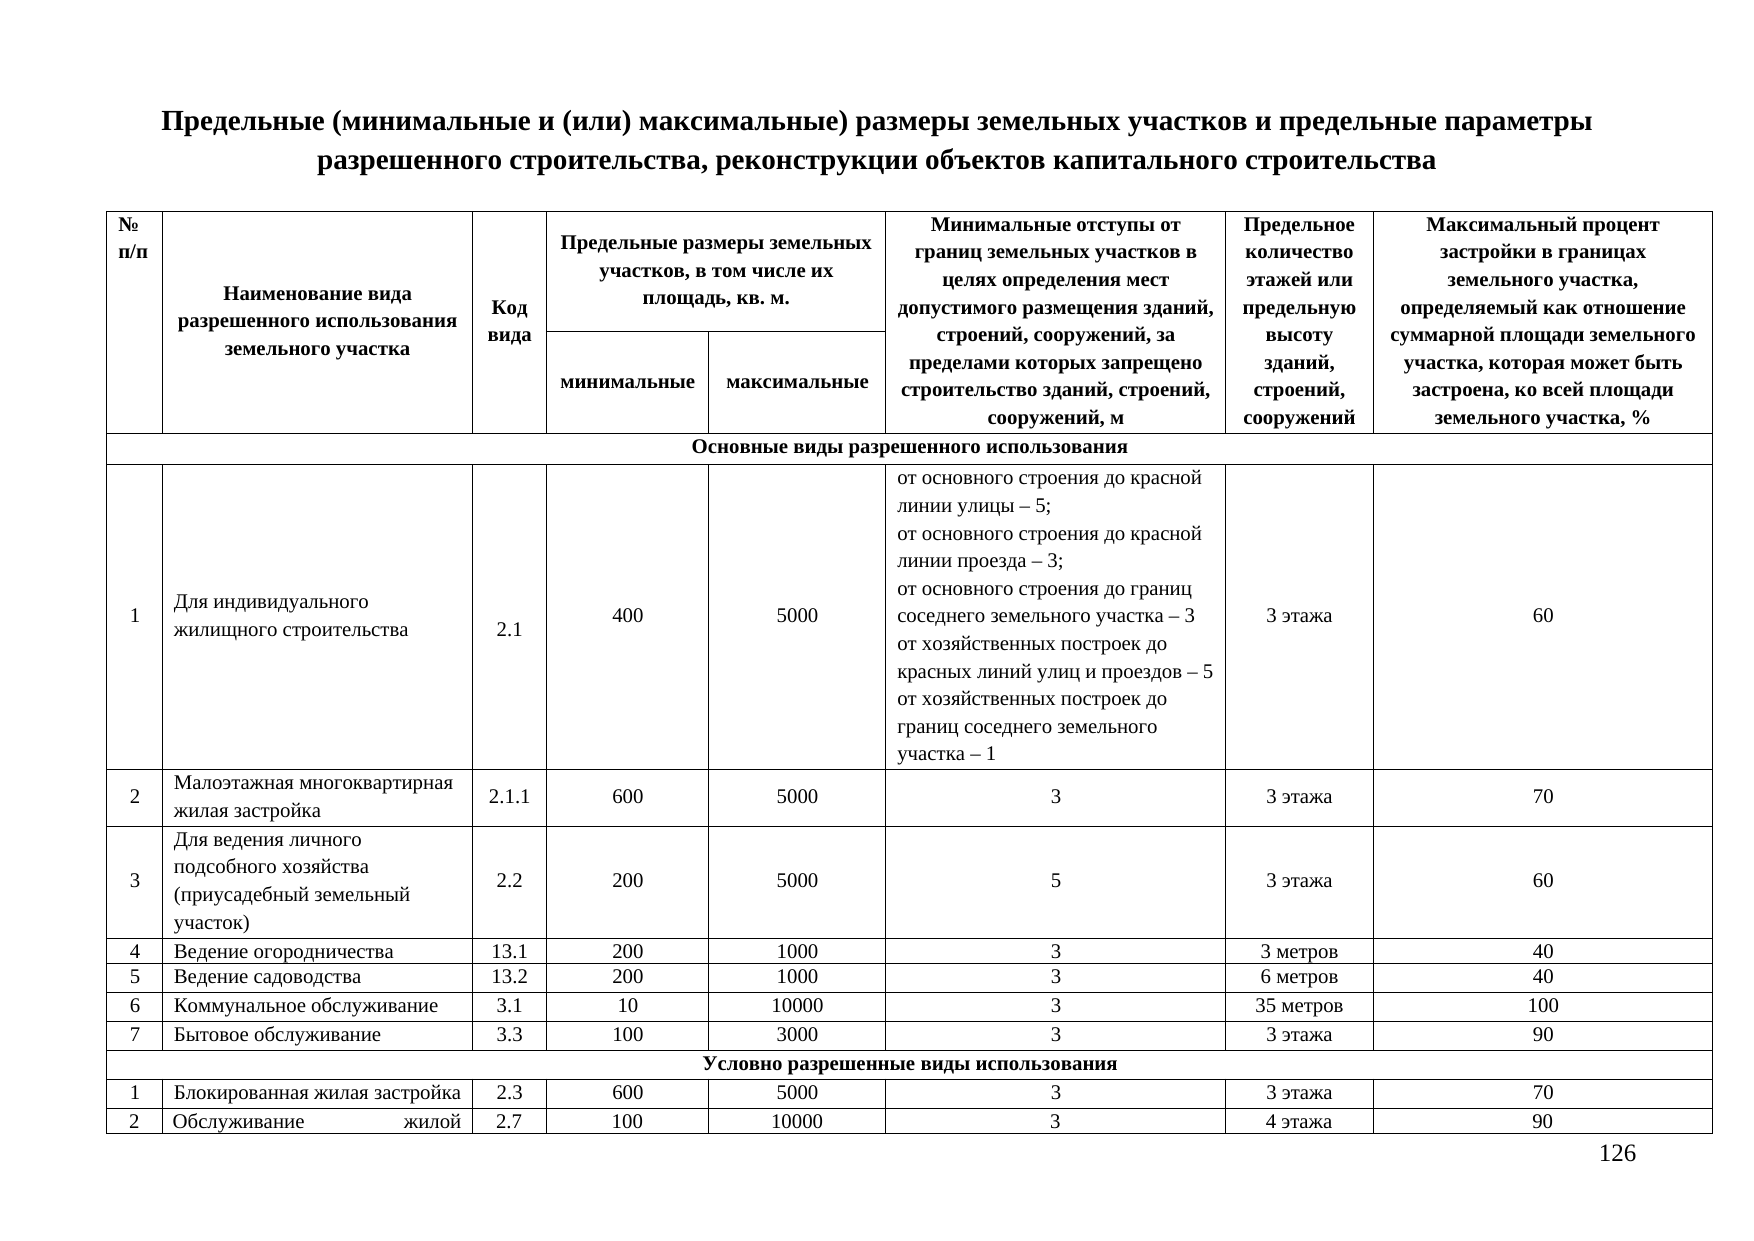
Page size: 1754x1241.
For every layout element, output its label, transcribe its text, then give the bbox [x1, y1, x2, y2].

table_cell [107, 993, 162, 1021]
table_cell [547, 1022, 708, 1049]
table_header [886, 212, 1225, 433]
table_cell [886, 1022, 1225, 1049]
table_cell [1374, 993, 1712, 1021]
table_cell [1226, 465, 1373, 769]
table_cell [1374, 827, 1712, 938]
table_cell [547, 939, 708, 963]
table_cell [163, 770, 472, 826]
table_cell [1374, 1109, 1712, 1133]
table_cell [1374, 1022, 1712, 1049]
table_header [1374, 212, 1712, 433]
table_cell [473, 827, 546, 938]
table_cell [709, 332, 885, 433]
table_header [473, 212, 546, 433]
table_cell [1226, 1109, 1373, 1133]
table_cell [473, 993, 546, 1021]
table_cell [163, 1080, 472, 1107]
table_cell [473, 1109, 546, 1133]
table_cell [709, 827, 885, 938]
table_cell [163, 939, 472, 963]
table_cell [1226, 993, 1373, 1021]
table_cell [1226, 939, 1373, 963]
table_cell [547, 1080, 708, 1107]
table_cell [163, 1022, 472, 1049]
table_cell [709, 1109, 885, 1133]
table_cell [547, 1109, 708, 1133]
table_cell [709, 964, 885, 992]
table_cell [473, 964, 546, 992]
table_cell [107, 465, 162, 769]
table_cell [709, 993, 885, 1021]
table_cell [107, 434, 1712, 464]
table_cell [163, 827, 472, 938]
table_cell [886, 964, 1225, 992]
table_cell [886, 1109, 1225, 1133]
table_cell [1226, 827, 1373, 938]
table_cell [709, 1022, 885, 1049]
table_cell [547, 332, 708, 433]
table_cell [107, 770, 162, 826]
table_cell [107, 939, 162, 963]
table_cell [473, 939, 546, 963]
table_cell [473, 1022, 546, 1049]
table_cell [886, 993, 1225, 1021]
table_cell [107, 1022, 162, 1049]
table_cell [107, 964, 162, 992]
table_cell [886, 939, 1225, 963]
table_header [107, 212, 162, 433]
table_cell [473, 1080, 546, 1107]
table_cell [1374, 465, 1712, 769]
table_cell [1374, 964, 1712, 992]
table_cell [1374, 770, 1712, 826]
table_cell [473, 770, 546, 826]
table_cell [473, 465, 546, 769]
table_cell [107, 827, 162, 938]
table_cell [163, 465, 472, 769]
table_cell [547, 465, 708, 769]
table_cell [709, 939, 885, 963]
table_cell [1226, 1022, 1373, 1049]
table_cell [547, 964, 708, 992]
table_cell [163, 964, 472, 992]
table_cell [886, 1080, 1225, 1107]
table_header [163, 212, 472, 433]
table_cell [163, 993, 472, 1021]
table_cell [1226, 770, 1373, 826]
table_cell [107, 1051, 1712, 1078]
text Предельные (минимальные и (или) максимальные) размеры земельных участков и предельные параметры разрешенного строительства, реконструкции объектов капитального строительства [118, 103, 1636, 176]
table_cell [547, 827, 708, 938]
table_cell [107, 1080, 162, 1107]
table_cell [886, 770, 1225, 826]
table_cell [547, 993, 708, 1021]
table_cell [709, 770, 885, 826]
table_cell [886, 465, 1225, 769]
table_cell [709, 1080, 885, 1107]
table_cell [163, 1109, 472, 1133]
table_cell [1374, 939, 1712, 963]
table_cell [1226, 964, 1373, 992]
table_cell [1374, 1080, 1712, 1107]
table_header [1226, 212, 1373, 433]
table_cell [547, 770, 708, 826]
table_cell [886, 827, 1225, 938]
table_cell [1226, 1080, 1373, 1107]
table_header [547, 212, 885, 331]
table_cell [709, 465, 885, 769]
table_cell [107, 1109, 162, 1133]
